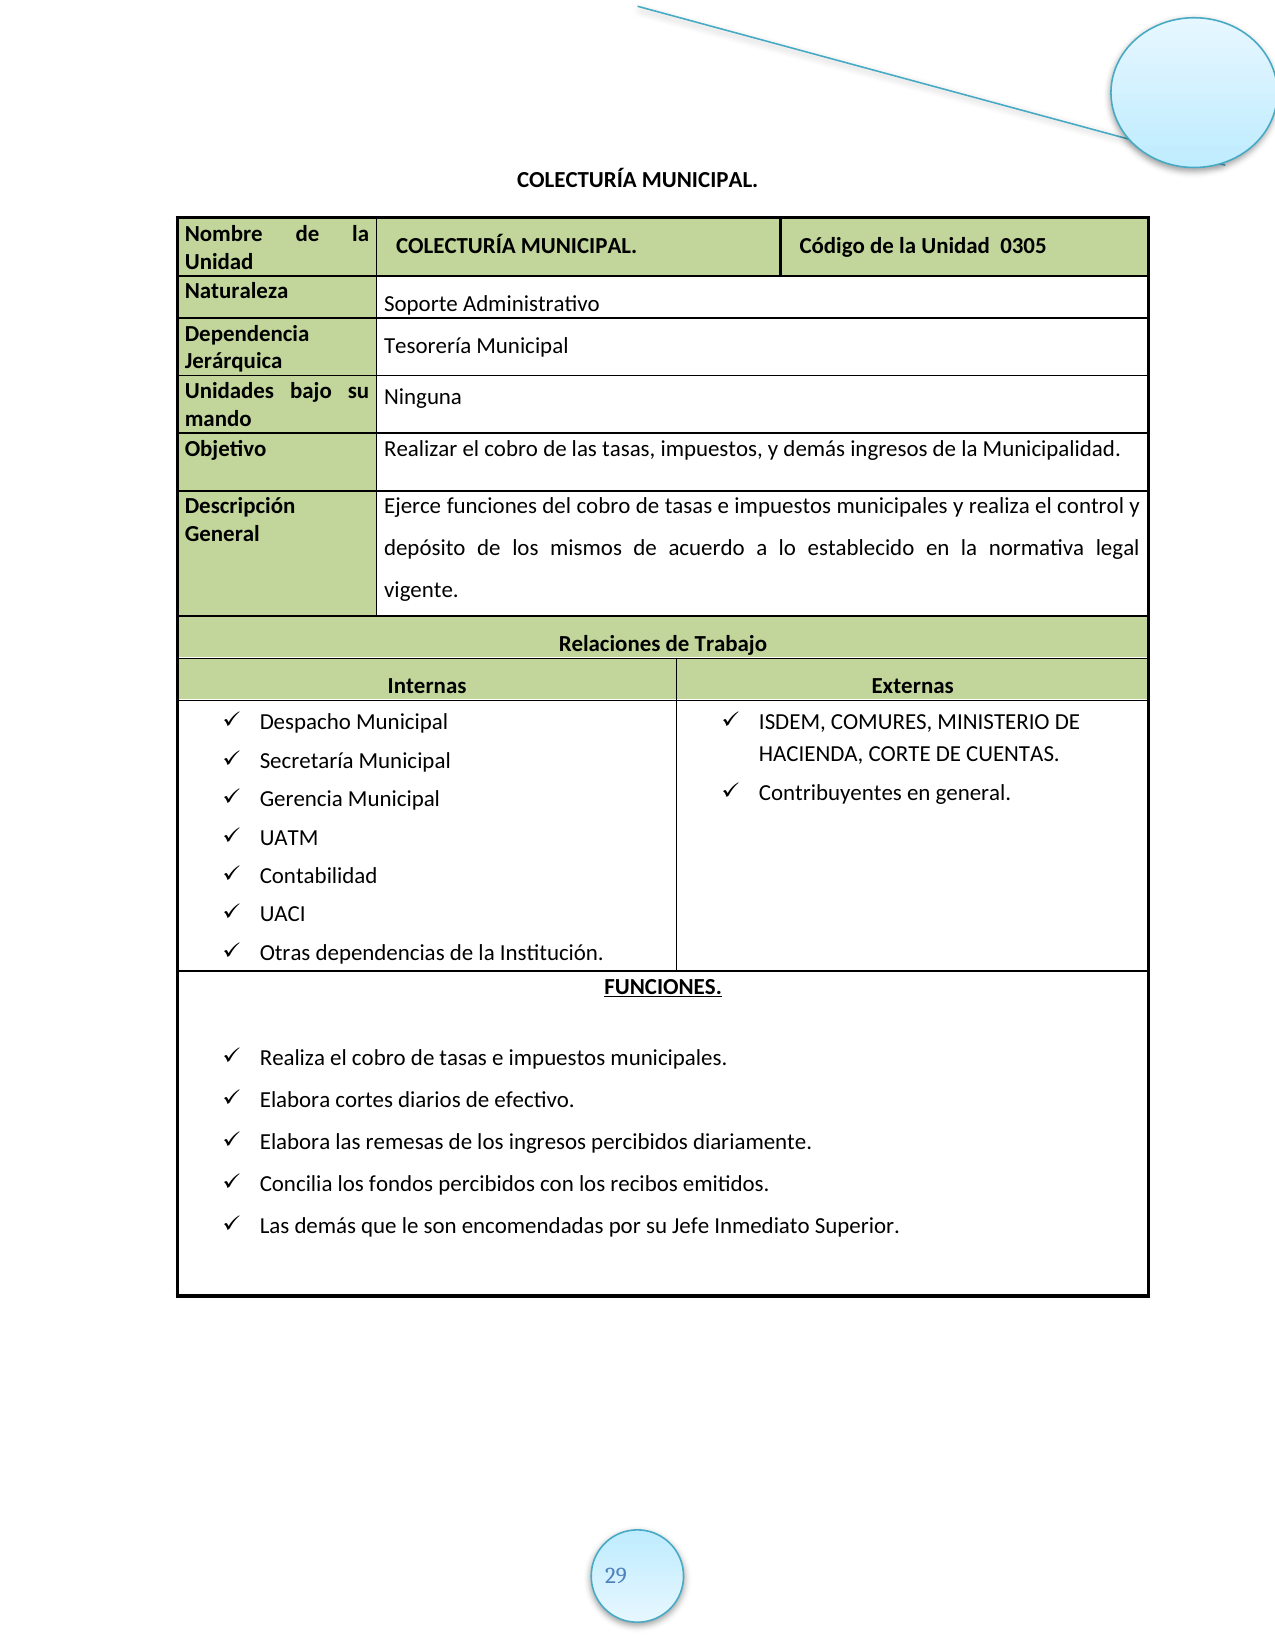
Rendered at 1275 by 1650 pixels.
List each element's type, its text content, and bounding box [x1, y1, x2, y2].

table_header COLECTURÍA MUNICIPAL. [377, 219, 779, 275]
table_cell Objetivo [179, 434, 376, 490]
table_cell Relaciones de Trabajo [179, 617, 1147, 657]
table_cell Ninguna [377, 376, 1147, 432]
table_cell Despacho Municipal Secretaría Municipal Gerencia Municipal UATM Contabilidad UACI Otras dependencias de la Institución. [179, 701, 676, 970]
table_cell Internas [179, 659, 676, 699]
table_cell Realizar el cobro de las tasas, impuestos, y demás ingresos de la Municipalidad. [377, 434, 1147, 490]
table_cell ISDEM, COMURES, MINISTERIO DE HACIENDA, CORTE DE CUENTAS. Contribuyentes en general. [677, 701, 1147, 970]
table_header Nombre de la Unidad [179, 219, 376, 275]
table_cell Descripción General [179, 492, 376, 615]
table_cell Tesorería Municipal [377, 319, 1147, 375]
table_cell Naturaleza [179, 277, 376, 317]
table_cell Externas [677, 659, 1147, 699]
table_cell Soporte Administrativo [377, 277, 1147, 317]
table_cell Ejerce funciones del cobro de tasas e impuestos municipales y realiza el control y depósito de los mismos de acuerdo a lo establecido en la normativa legal vigente. [377, 492, 1147, 615]
table_cell Unidades bajo su mando [179, 376, 376, 432]
table_cell FUNCIONES. Realiza el cobro de tasas e impuestos municipales. Elabora cortes diarios de efectivo. Elabora las remesas de los ingresos percibidos diariamente. Concilia los fondos percibidos con los recibos emitidos. Las demás que le son encomendadas por su Jefe Inmediato Superior. [179, 972, 1147, 1294]
table_header Código de la Unidad 0305 [782, 219, 1147, 275]
text COLECTURÍA MUNICIPAL. [177, 166, 1098, 194]
table_cell Dependencia Jerárquica [179, 319, 376, 375]
